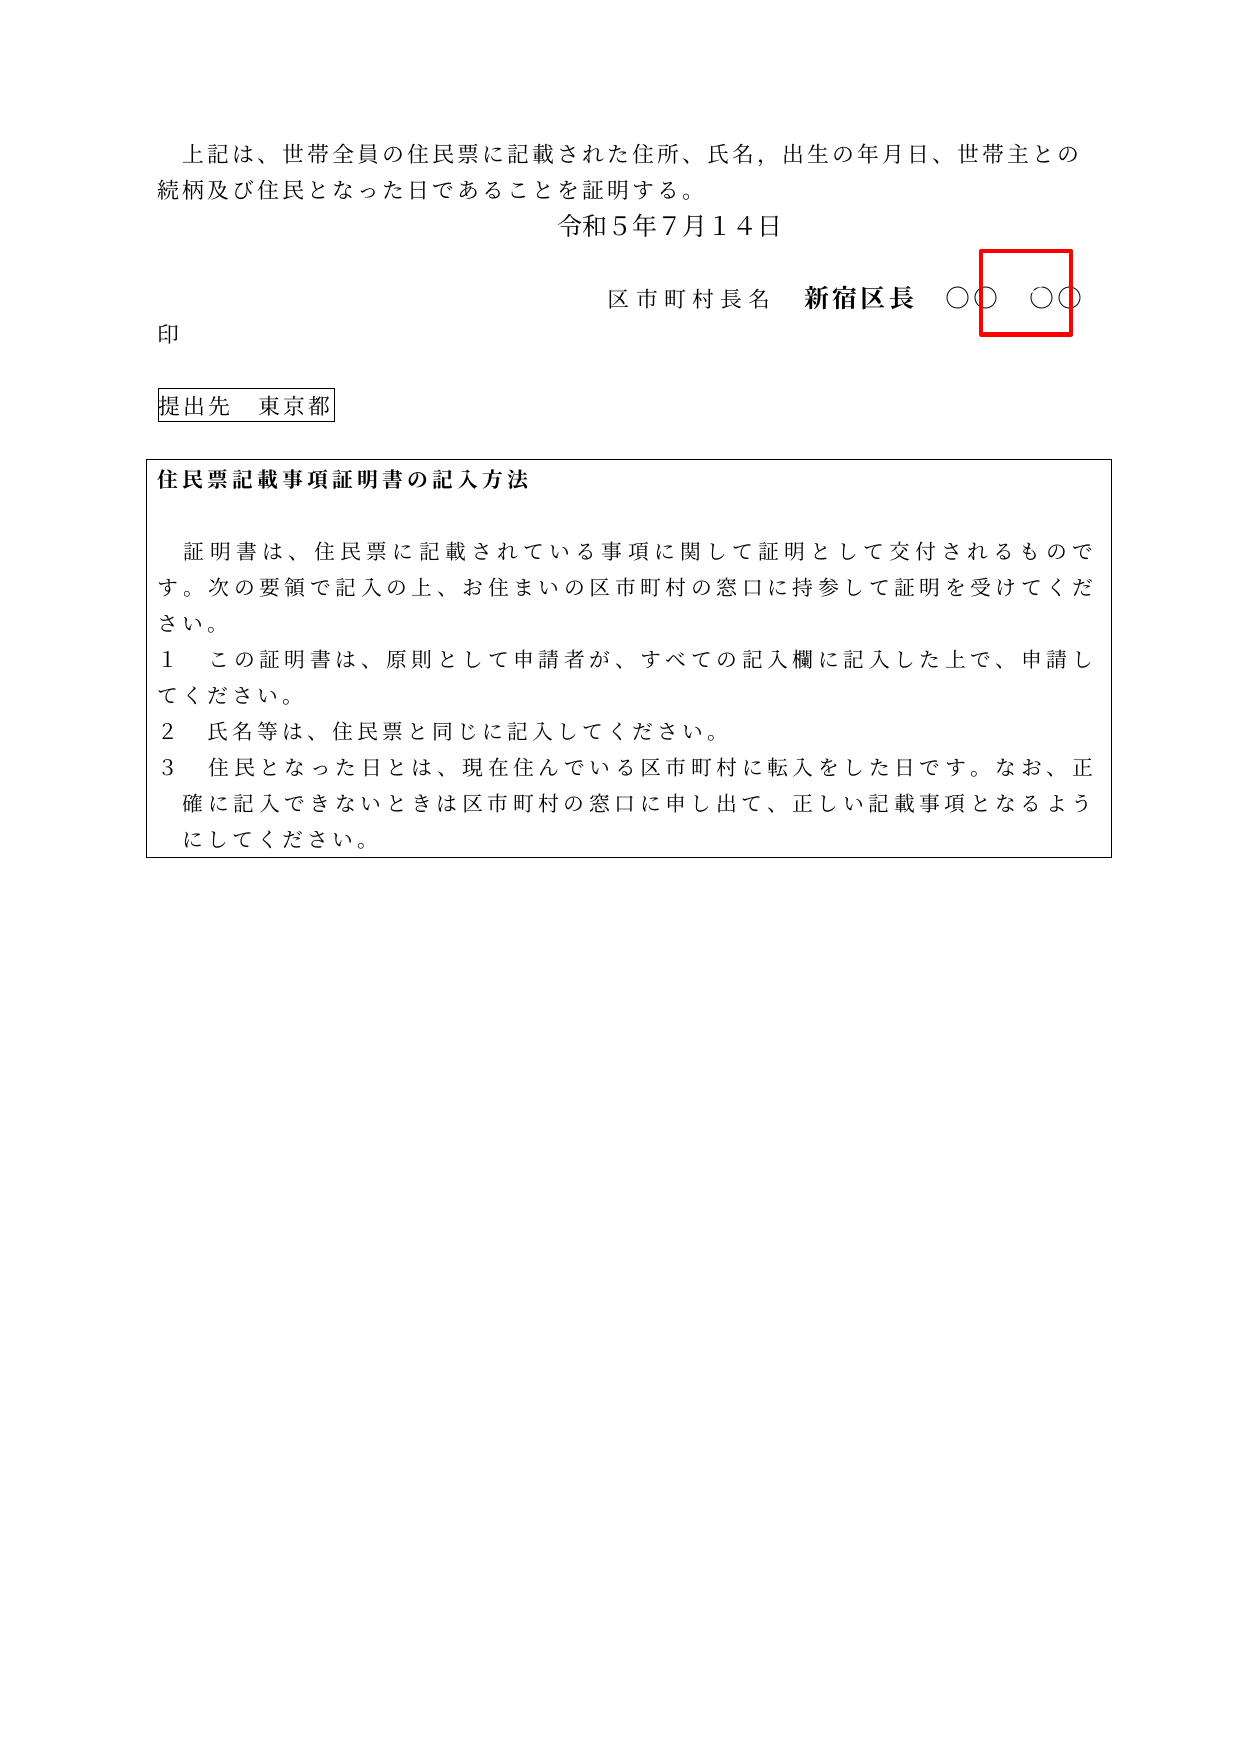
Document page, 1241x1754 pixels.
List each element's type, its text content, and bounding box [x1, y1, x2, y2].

table_header 住民票記載事項証明書の記入方法 証明書は、住民票に記載されている事項に関して証明として交付されるものです。次の要領で記入の上、お住まいの区市町村の窓口に持参して証明を受けてください。 １ この証明書は、原則として申請者が、すべての記入欄に記入した上で、申請してください。 ２ 氏名等は、住民票と同じに記入してください。 ３ 住民となった日とは、現在住んでいる区市町村に転入をした日です。なお、正確に記入できないときは区市町村の窓口に申し出て、正しい記載事項となるようにしてください。 [147, 460, 1111, 857]
text 提出先 東京都 [158, 387, 1083, 423]
text 上記は、世帯全員の住民票に記載された住所、氏名，出生の年月日、世帯主との続柄及び住民となった日であることを証明する。 [158, 135, 1083, 207]
text 令和５年７月１４日 [158, 207, 1083, 243]
text 区市町村長名 新宿区長 ○○ ○○ 印 [158, 279, 1083, 351]
